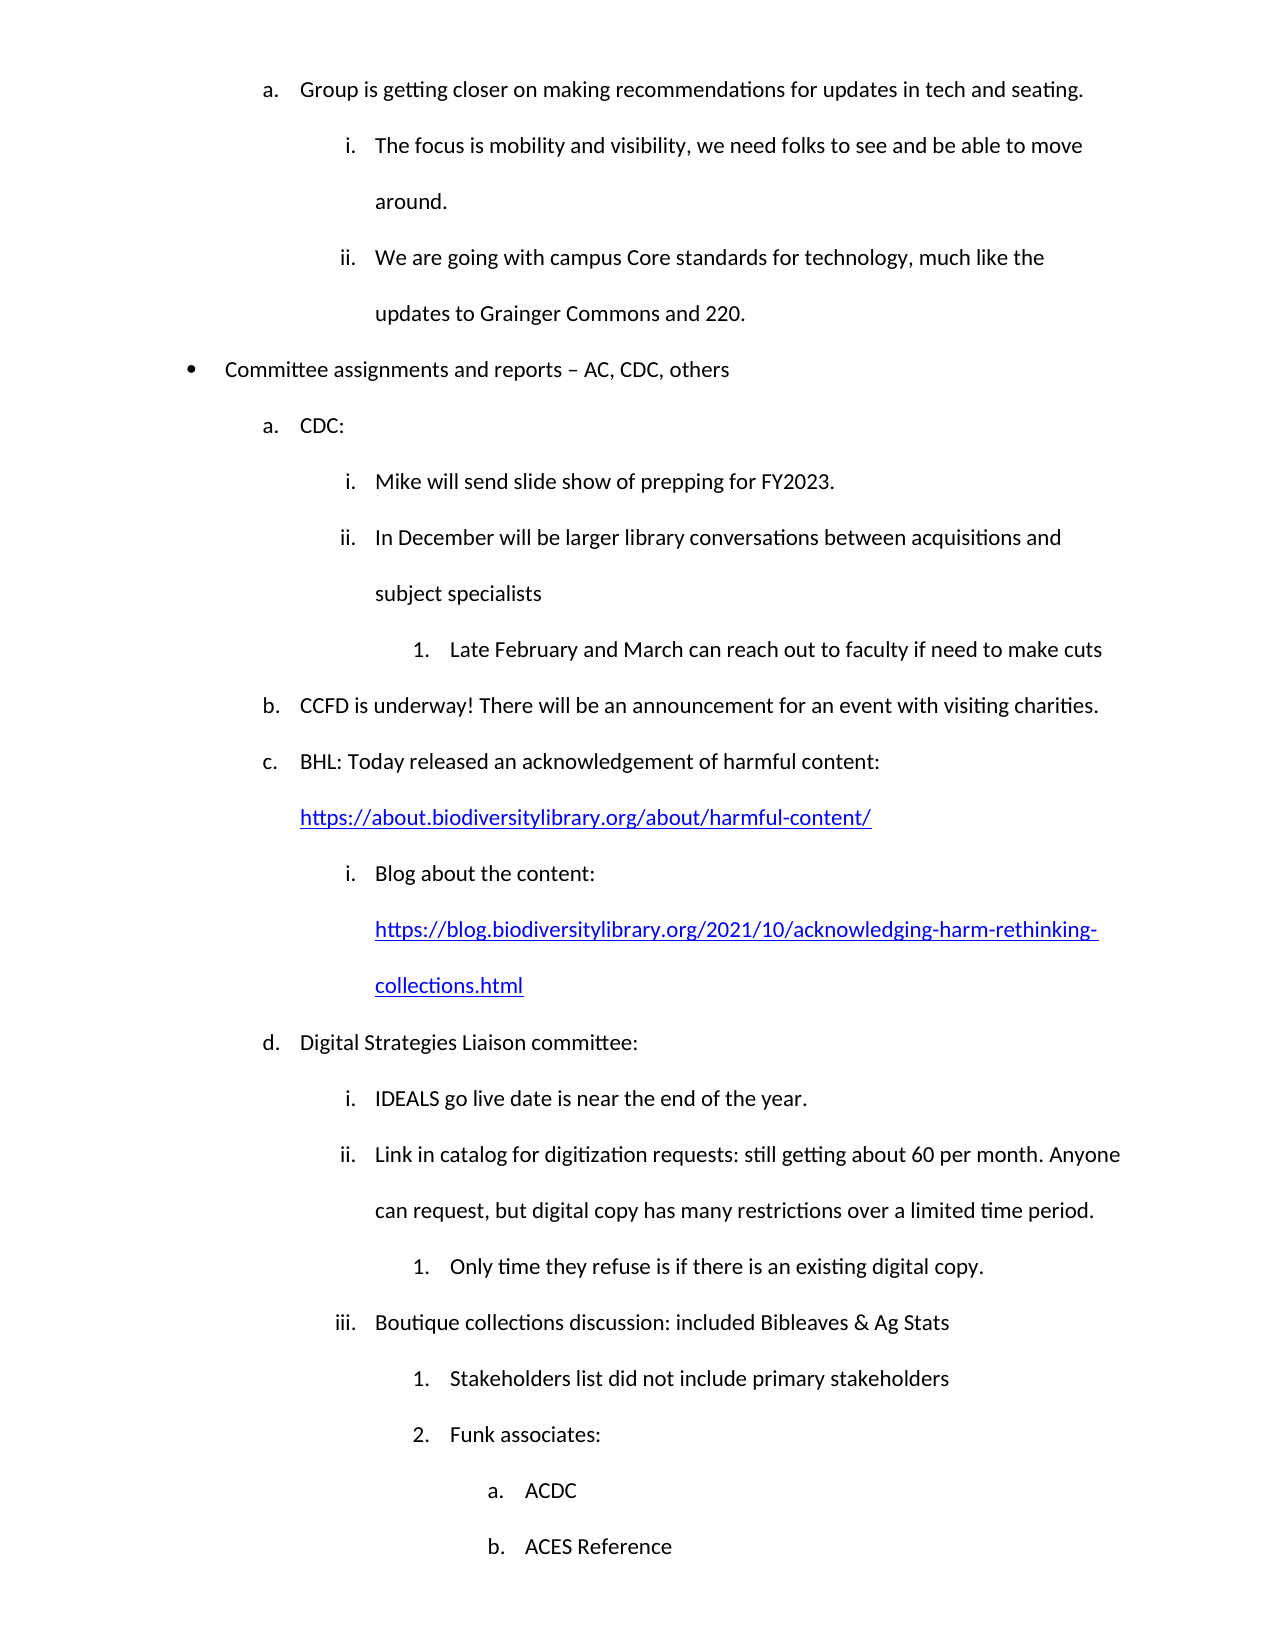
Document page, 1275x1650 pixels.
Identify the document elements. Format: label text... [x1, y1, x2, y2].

list Stakeholders list did not include primary stakeholders [412, 1364, 1125, 1392]
list Funk associates: [412, 1420, 1125, 1448]
list ACES Reference [487, 1532, 1125, 1560]
list Link in catalog for digitization requests: still getting about 60 per month. Anyone can request, but digital copy has many restrictions over a limited time period. [356, 1140, 1125, 1224]
list CCFD is underway! There will be an announcement for an event with visiting charities. [262, 691, 1125, 719]
list ACDC [487, 1476, 1125, 1504]
list We are going with campus Core standards for technology, much like the updates to Grainger Commons and 220. [356, 243, 1125, 327]
list IDEALS go live date is near the end of the year. [356, 1084, 1125, 1112]
list Digital Strategies Liaison committee: [262, 1028, 1125, 1056]
list Boutique collections discussion: included Bibleaves & Ag Stats [356, 1308, 1125, 1336]
list In December will be larger library conversations between acquisitions and subject specialists [356, 523, 1125, 607]
list Mike will send slide show of prepping for FY2023. [356, 467, 1125, 495]
list The focus is mobility and visibility, we need folks to see and be able to move around. [356, 131, 1125, 215]
list Only time they refuse is if there is an existing digital copy. [412, 1252, 1125, 1280]
list BHL: Today released an acknowledgement of harmful content: https://about.biodiversitylibrary.org/about/harmful-content/ [262, 747, 1125, 832]
list CDC: [262, 411, 1125, 439]
list Group is getting closer on making recommendations for updates in tech and seating. [262, 75, 1125, 103]
list Blog about the content: https://blog.biodiversitylibrary.org/2021/10/acknowledging-harm-rethinking-collections.html [356, 859, 1125, 1000]
list Late February and March can reach out to faculty if need to make cuts [412, 635, 1125, 663]
list Committee assignments and reports – AC, CDC, others [187, 355, 1125, 383]
